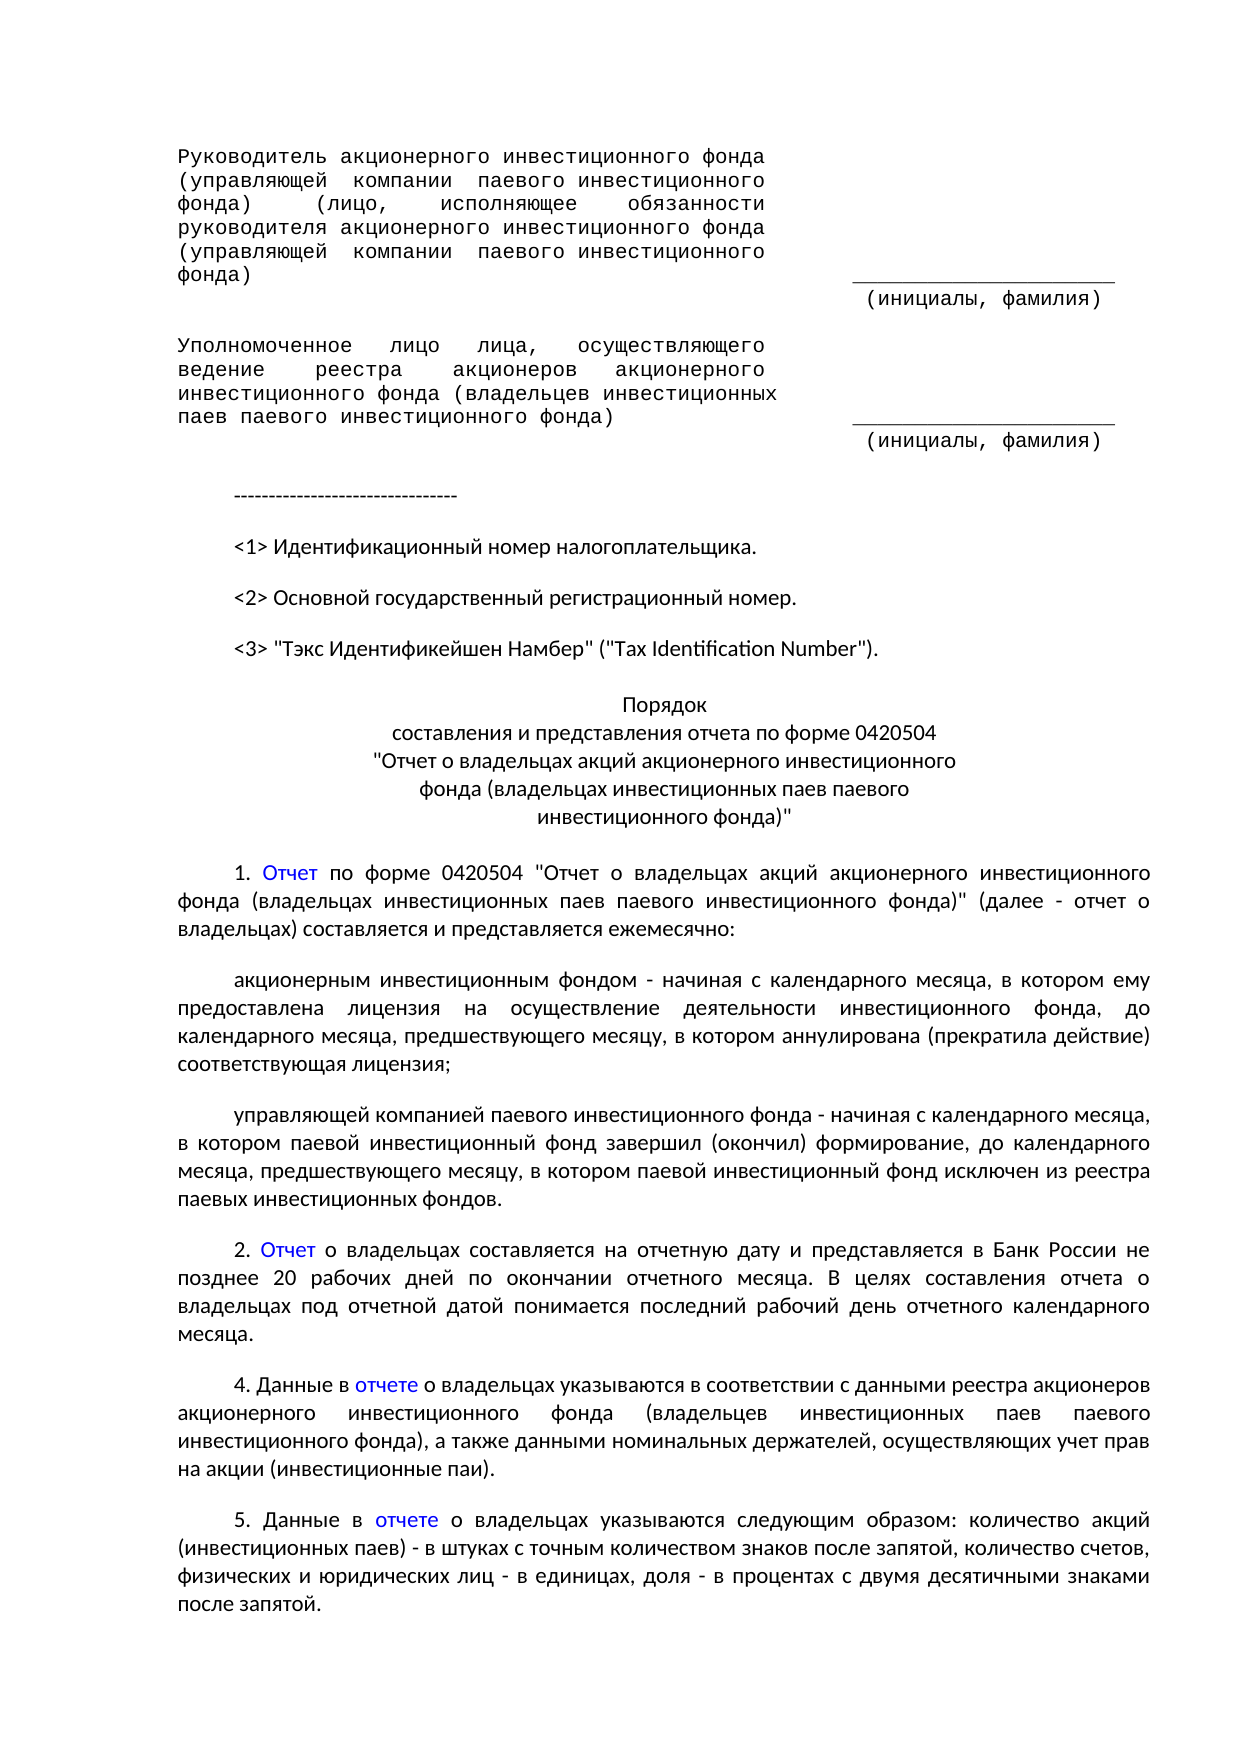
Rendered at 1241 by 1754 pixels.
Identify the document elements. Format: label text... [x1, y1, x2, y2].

text <1> Идентификационный номер налогоплательщика. [177, 532, 1152, 561]
text фонда) (лицо, исполняющее обязанности [177, 193, 1152, 217]
text управляющей компанией паевого инвестиционного фонда - начиная с календарного месяца, в котором паевой инвестиционный фонд завершил (окончил) формирование, до календарного месяца, предшествующего месяцу, в котором паевой инвестиционный фонд исключен из реестра паевых инвестиционных фондов. [177, 1101, 1152, 1213]
text 2. Отчет о владельцах составляется на отчетную дату и представляется в Банк России не позднее 20 рабочих дней по окончании отчетного месяца. В целях составления отчета о владельцах под отчетной датой понимается последний рабочий день отчетного календарного месяца. [177, 1236, 1152, 1348]
text (инициалы, фамилия) [177, 430, 1152, 453]
text (управляющей компании паевого инвестиционного [177, 241, 1152, 264]
text 5. Данные в отчете о владельцах указываются следующим образом: количество акций (инвестиционных паев) - в штуках с точным количеством знаков после запятой, количество счетов, физических и юридических лиц - в единицах, доля - в процентах с двумя десятичными знаками после запятой. [177, 1506, 1152, 1618]
text <3> "Тэкс Идентификейшен Намбер" ("Tax Identification Number"). [177, 634, 1152, 662]
text инвестиционного фонда)" [177, 802, 1152, 831]
text Уполномоченное лицо лица, осуществляющего [177, 335, 1152, 359]
text Руководитель акционерного инвестиционного фонда [177, 146, 1152, 170]
text Порядок [177, 690, 1152, 718]
text 4. Данные в отчете о владельцах указываются в соответствии с данными реестра акционеров акционерного инвестиционного фонда (владельцев инвестиционных паев паевого инвестиционного фонда), а также данными номинальных держателей, осуществляющих учет прав на акции (инвестиционные паи). [177, 1371, 1152, 1483]
text ведение реестра акционеров акционерного [177, 359, 1152, 383]
text (инициалы, фамилия) [177, 288, 1152, 312]
text руководителя акционерного инвестиционного фонда [177, 217, 1152, 241]
text фонда) _____________________ [177, 264, 1152, 288]
text 1. Отчет по форме 0420504 "Отчет о владельцах акций акционерного инвестиционного фонда (владельцах инвестиционных паев паевого инвестиционного фонда)" (далее - отчет о владельцах) составляется и представляется ежемесячно: [177, 858, 1152, 943]
text составления и представления отчета по форме 0420504 [177, 718, 1152, 746]
text "Отчет о владельцах акций акционерного инвестиционного [177, 746, 1152, 774]
text -------------------------------- [177, 482, 1152, 509]
text акционерным инвестиционным фондом - начиная с календарного месяца, в котором ему предоставлена лицензия на осуществление деятельности инвестиционного фонда, до календарного месяца, предшествующего месяцу, в котором аннулирована (прекратила действие) соответствующая лицензия; [177, 966, 1152, 1078]
text <2> Основной государственный регистрационный номер. [177, 583, 1152, 611]
text (управляющей компании паевого инвестиционного [177, 170, 1152, 193]
text фонда (владельцах инвестиционных паев паевого [177, 774, 1152, 802]
text инвестиционного фонда (владельцев инвестиционных [177, 383, 1152, 406]
text паев паевого инвестиционного фонда) _____________________ [177, 406, 1152, 430]
